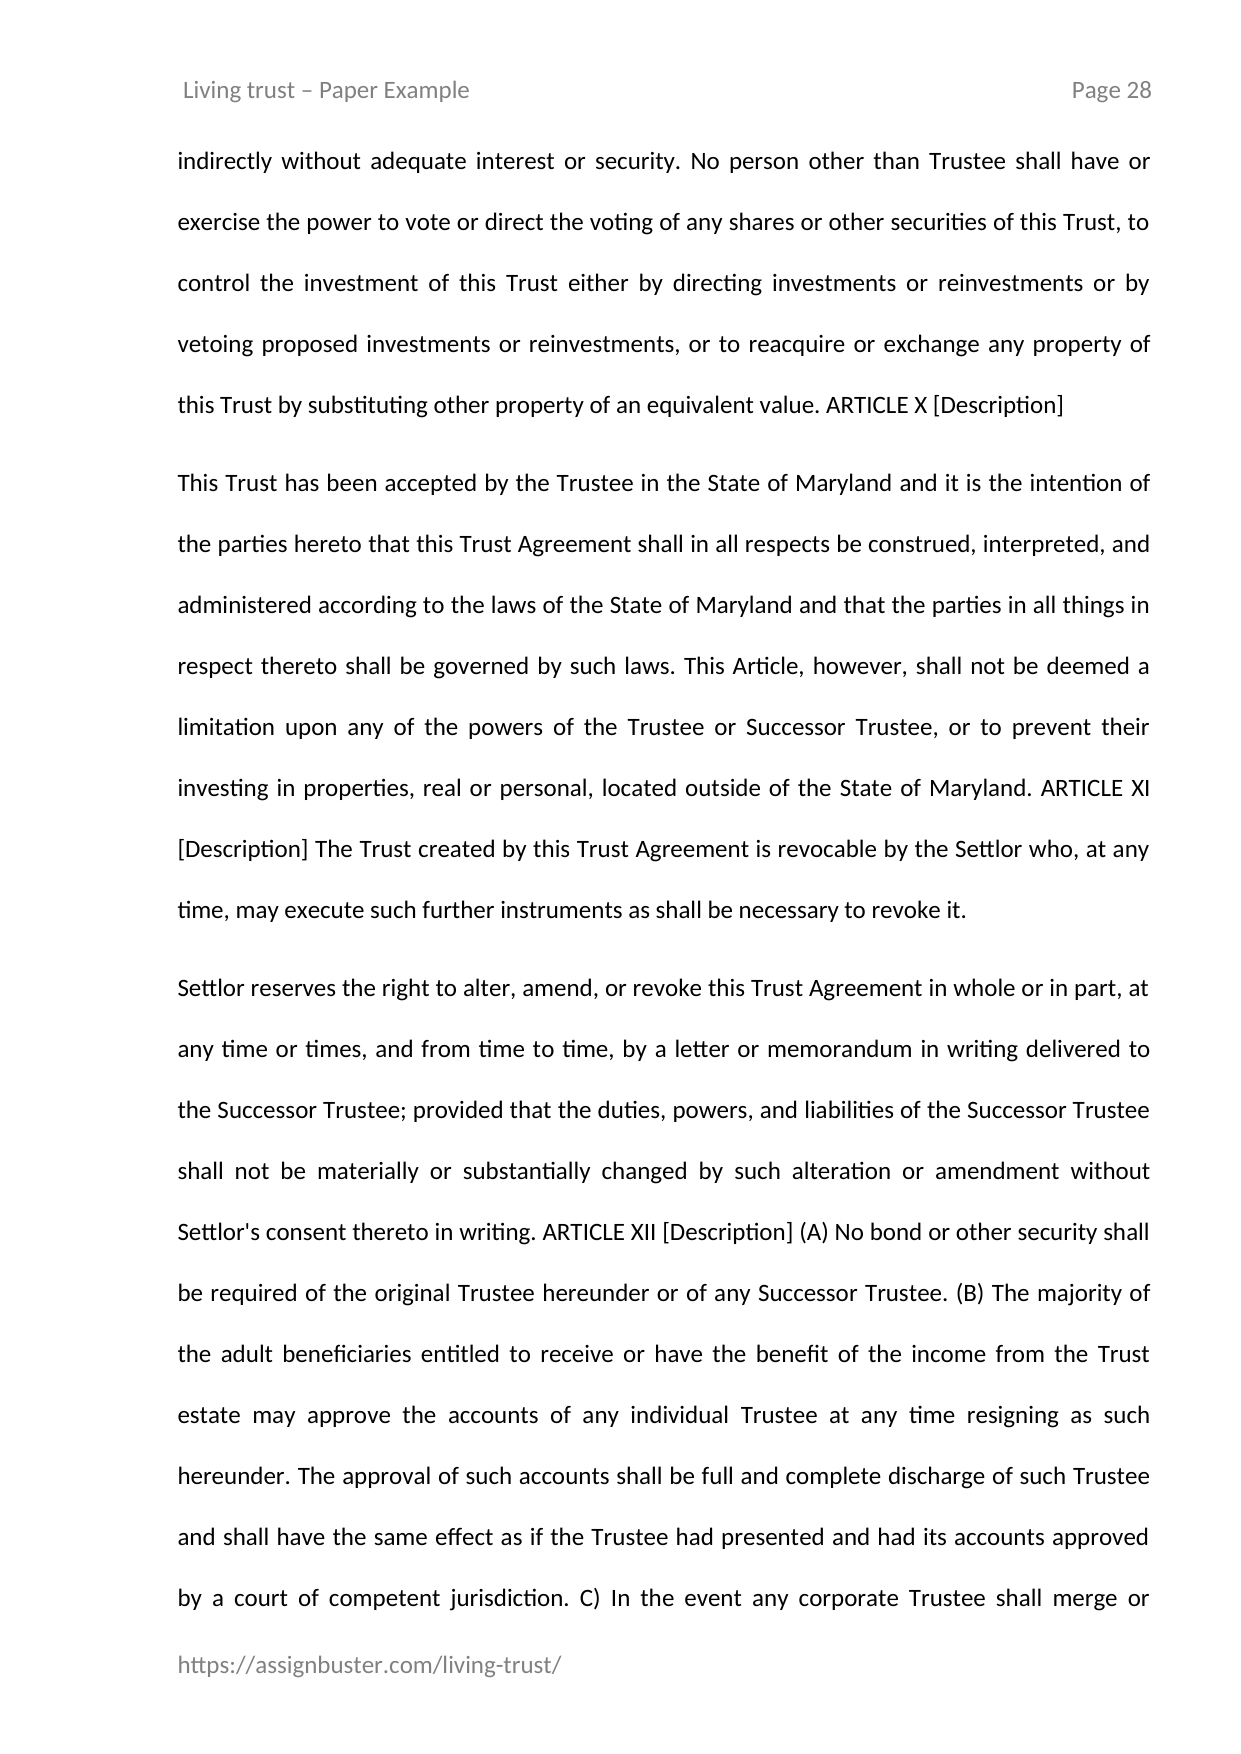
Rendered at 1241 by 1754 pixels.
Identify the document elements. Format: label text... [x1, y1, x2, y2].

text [177, 972, 1152, 1613]
text This Trust has been accepted by the Trustee in the State of Maryland and it is the intention of the parties hereto that this Trust Agreement shall in all respects be construed, interpreted, and administered according to the laws of the State of Maryland and that the parties in all things in respect thereto shall be governed by such laws. This Article, however, shall not be deemed a limitation upon any of the powers of the Trustee or Successor Trustee, or to prevent their investing in properties, real or personal, located outside of the State of Maryland. ARTICLE XI [Description] The Trust created by this Trust Agreement is revocable by the Settlor who, at any time, may execute such further instruments as shall be necessary to revoke it. [177, 467, 1152, 925]
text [177, 145, 1152, 420]
